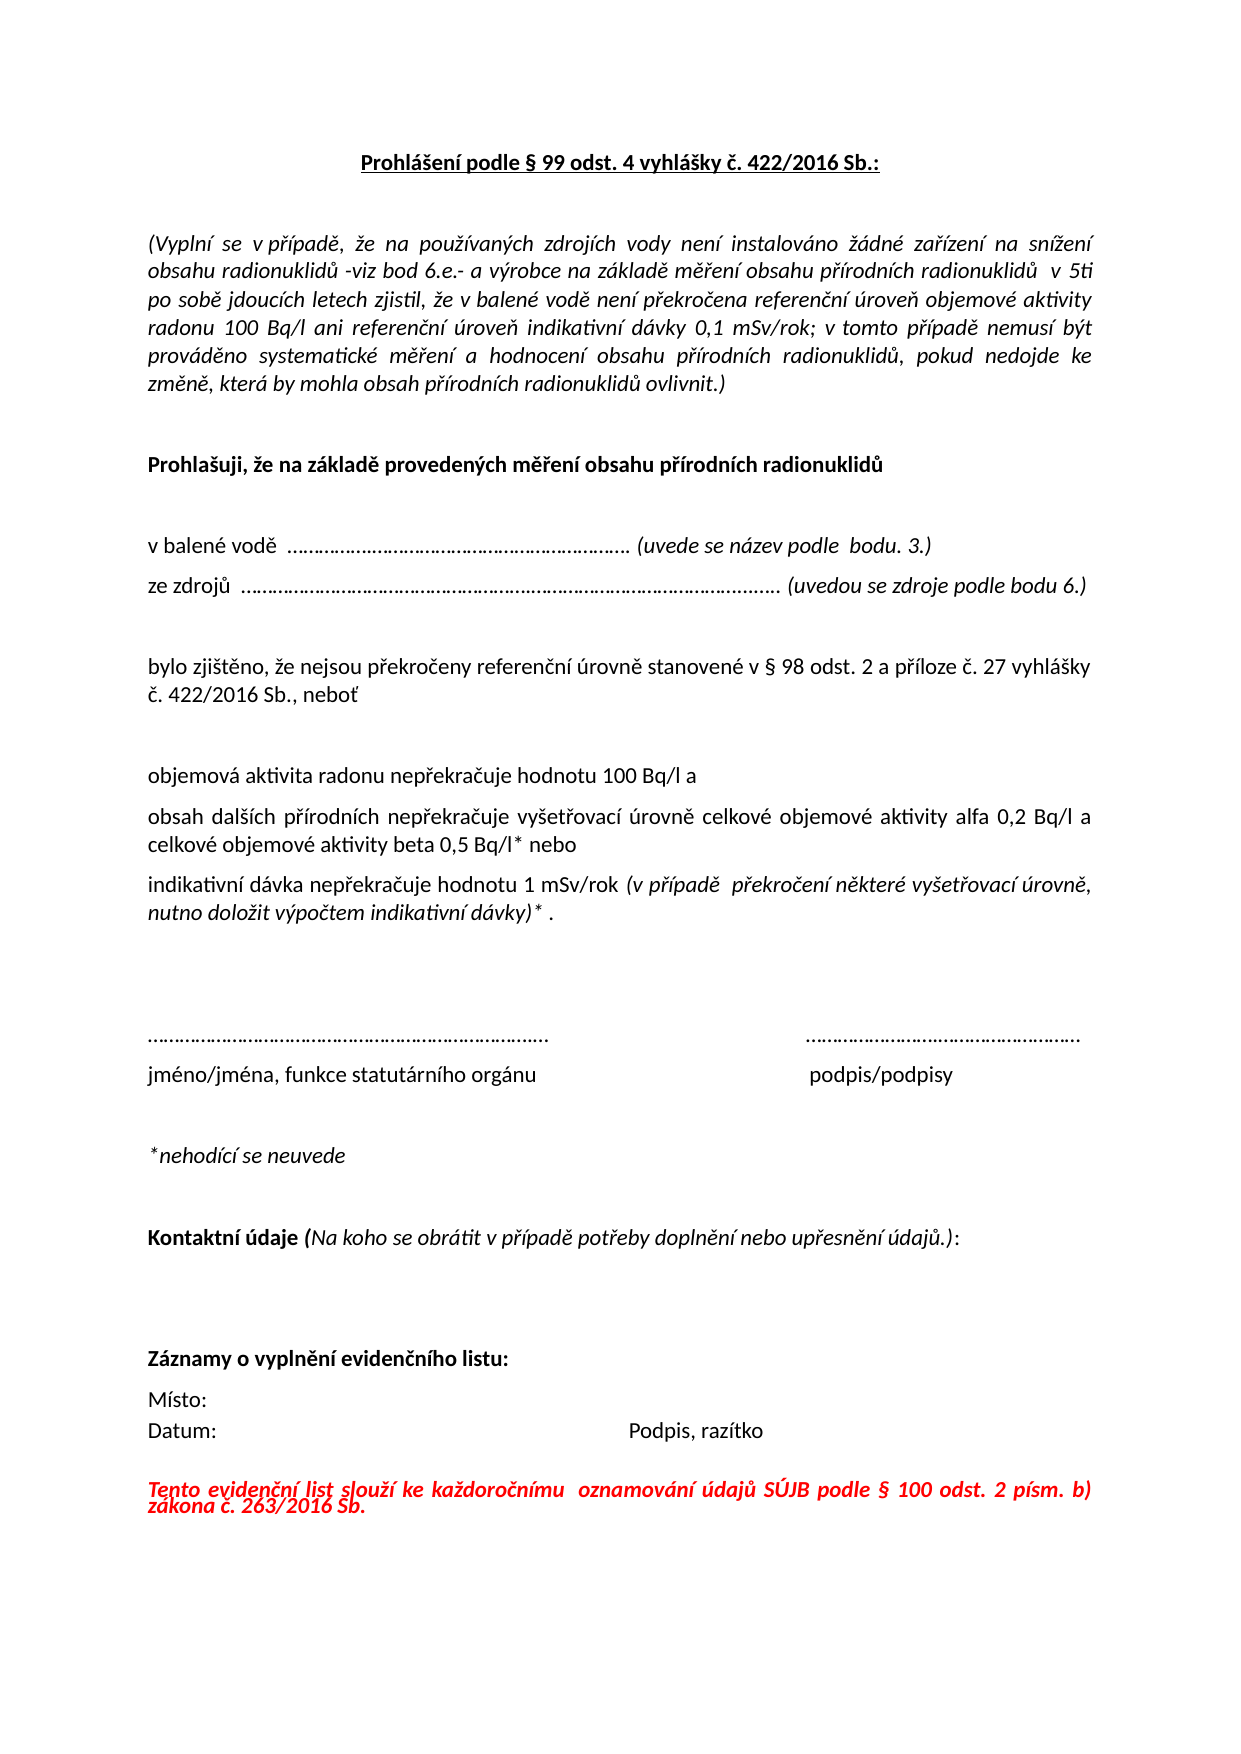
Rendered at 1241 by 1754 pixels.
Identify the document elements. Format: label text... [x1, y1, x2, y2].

text *nehodící se neuvede [148, 1142, 1093, 1170]
text Prohlášení podle § 99 odst. 4 vyhlášky č. 422/2016 Sb.: [148, 148, 1093, 176]
text Tento evidenční list slouží ke každoročnímu oznamování údajů SÚJB podle § 100 odst. 2 písm. b) zákona č. 263/2016 Sb. [148, 1484, 1093, 1517]
text ……………………………………………………………….… …………………….……………………… [148, 1020, 1093, 1048]
text objemová aktivita radonu nepřekračuje hodnotu 100 Bq/l a [148, 761, 1093, 789]
text Kontaktní údaje (Na koho se obrátit v případě potřeby doplnění nebo upřesnění údajů.): [148, 1223, 1093, 1251]
text (Vyplní se v případě, že na používaných zdrojích vody není instalováno žádné zařízení na snížení obsahu radionuklidů -viz bod 6.e.- a výrobce na základě měření obsahu přírodních radionuklidů v 5ti po sobě jdoucích letech zjistil, že v balené vodě není překročena referenční úroveň objemové aktivity radonu 100 Bq/l ani referenční úroveň indikativní dávky 0,1 mSv/rok; v tomto případě nemusí být prováděno systematické měření a hodnocení obsahu přírodních radionuklidů, pokud nedojde ke změně, která by mohla obsah přírodních radionuklidů ovlivnit.) [148, 229, 1093, 397]
text Datum: Podpis, razítko [148, 1425, 1093, 1442]
text v balené vodě …………….…………………………………………. (uvede se název podle bodu. 3.) [148, 531, 1093, 559]
text jméno/jména, funkce statutárního orgánu podpis/podpisy [148, 1061, 1093, 1089]
text obsah dalších přírodních nepřekračuje vyšetřovací úrovně celkové objemové aktivity alfa 0,2 Bq/l a celkové objemové aktivity beta 0,5 Bq/l* nebo [148, 802, 1093, 858]
text Záznamy o vyplnění evidenčního listu: [148, 1344, 1093, 1372]
text bylo zjištěno, že nejsou překročeny referenční úrovně stanovené v § 98 odst. 2 a příloze č. 27 vyhlášky č. 422/2016 Sb., neboť [148, 652, 1093, 708]
text ze zdrojů ……………………………………………….…………………………………...….. (uvedou se zdroje podle bodu 6.) [148, 571, 1093, 599]
text indikativní dávka nepřekračuje hodnotu 1 mSv/rok (v případě překročení některé vyšetřovací úrovně, nutno doložit výpočtem indikativní dávky)* . [148, 871, 1093, 927]
text Prohlašuji, že na základě provedených měření obsahu přírodních radionuklidů [148, 450, 1093, 478]
text Místo: [148, 1385, 1093, 1413]
